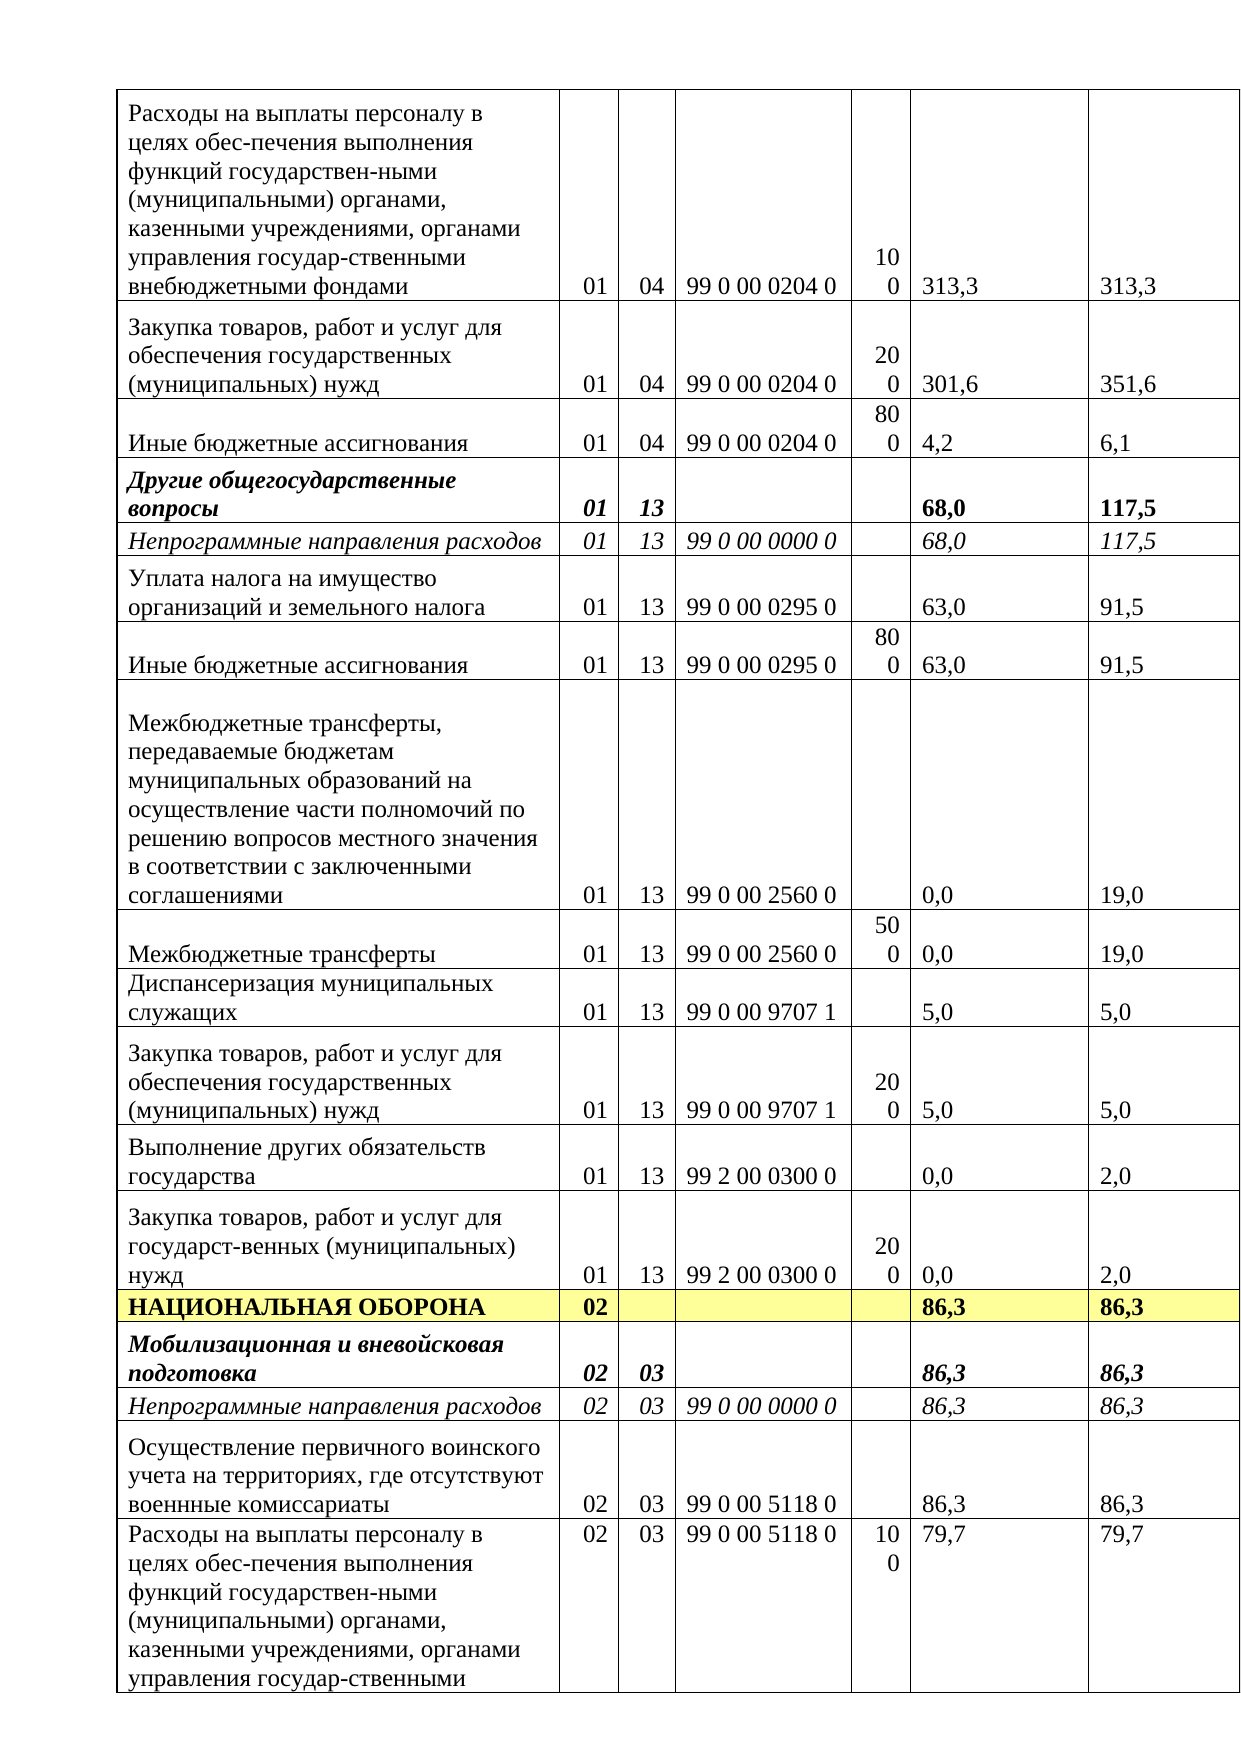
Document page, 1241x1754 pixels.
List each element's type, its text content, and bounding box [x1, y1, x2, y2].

table_cell 86,3 [911, 1322, 1088, 1387]
table_cell 03 [619, 1421, 675, 1518]
table_cell 99 0 00 2560 0 [676, 910, 851, 967]
table_cell [852, 1290, 910, 1321]
table_cell 13 [619, 523, 675, 555]
table_cell 13 [619, 1125, 675, 1190]
table_cell 200 [852, 1027, 910, 1124]
table_cell 0,0 [911, 1125, 1088, 1190]
table_cell 13 [619, 1027, 675, 1124]
table_cell 01 [560, 1027, 618, 1124]
table_cell 13 [619, 556, 675, 621]
table_cell 99 0 00 5118 0 [676, 1421, 851, 1518]
table_cell [676, 1322, 851, 1387]
table_cell 86,3 [1089, 1290, 1239, 1321]
table_cell 04 [619, 399, 675, 457]
table_cell [852, 680, 910, 909]
table_cell 313,3 [911, 90, 1088, 299]
table_cell 0,0 [911, 680, 1088, 909]
table_cell 99 2 00 0300 0 [676, 1125, 851, 1190]
table_cell 02 [560, 1388, 618, 1420]
table_cell 86,3 [911, 1421, 1088, 1518]
table_cell 0,0 [911, 910, 1088, 967]
table_cell Диспансеризация муниципальных служащих [118, 969, 559, 1026]
table_cell Межбюджетные трансферты [118, 910, 559, 967]
table_cell [852, 523, 910, 555]
table_cell 6,1 [1089, 399, 1239, 457]
table_cell 79,7 [911, 1519, 1088, 1692]
table_cell 01 [560, 1125, 618, 1190]
table_cell Осуществление первичного воинского учета на территориях, где отсутствуют военнные комиссариаты [118, 1421, 559, 1518]
table_cell 99 2 00 0300 0 [676, 1191, 851, 1288]
table_cell 100 [852, 1519, 910, 1692]
table_cell 13 [619, 969, 675, 1026]
table_cell 200 [852, 301, 910, 398]
table_cell 86,3 [1089, 1421, 1239, 1518]
table_cell 01 [560, 301, 618, 398]
table_cell 13 [619, 458, 675, 522]
table_cell 01 [560, 556, 618, 621]
table_cell 99 0 00 5118 0 [676, 1519, 851, 1692]
table_cell Закупка товаров, работ и услуг для обеспечения государственных (муниципальных) нужд [118, 1027, 559, 1124]
table_cell [676, 458, 851, 522]
table_cell 01 [560, 523, 618, 555]
table_cell Иные бюджетные ассигнования [118, 622, 559, 679]
table_cell 86,3 [1089, 1388, 1239, 1420]
table_cell 99 0 00 0204 0 [676, 301, 851, 398]
table_cell 800 [852, 622, 910, 679]
table_cell 01 [560, 458, 618, 522]
table_cell 800 [852, 399, 910, 457]
table_cell [852, 556, 910, 621]
table_cell Закупка товаров, работ и услуг для обеспечения государственных (муниципальных) нужд [118, 301, 559, 398]
table_cell [852, 1421, 910, 1518]
table_cell 0,0 [911, 1191, 1088, 1288]
table_cell 5,0 [911, 969, 1088, 1026]
table_cell 301,6 [911, 301, 1088, 398]
table_cell Другие общегосударственные вопросы [118, 458, 559, 522]
table_cell 99 0 00 0204 0 [676, 90, 851, 299]
table_cell 19,0 [1089, 910, 1239, 967]
table_cell 5,0 [1089, 1027, 1239, 1124]
table_cell 02 [560, 1519, 618, 1692]
table_cell НАЦИОНАЛЬНАЯ ОБОРОНА [118, 1290, 559, 1321]
table_cell 91,5 [1089, 556, 1239, 621]
table_cell 02 [560, 1421, 618, 1518]
table_cell 99 0 00 2560 0 [676, 680, 851, 909]
table_cell 99 0 00 0295 0 [676, 556, 851, 621]
table_cell 91,5 [1089, 622, 1239, 679]
table_cell 03 [619, 1388, 675, 1420]
table_cell 02 [560, 1322, 618, 1387]
table_cell Непрограммные направления расходов [118, 523, 559, 555]
table_cell 01 [560, 622, 618, 679]
table_cell 313,3 [1089, 90, 1239, 299]
table_cell 01 [560, 90, 618, 299]
table_cell 68,0 [911, 458, 1088, 522]
table_cell 2,0 [1089, 1191, 1239, 1288]
table_cell 99 0 00 0204 0 [676, 399, 851, 457]
table_cell 86,3 [911, 1290, 1088, 1321]
table_cell 63,0 [911, 622, 1088, 679]
table_cell 5,0 [1089, 969, 1239, 1026]
table_cell 4,2 [911, 399, 1088, 457]
table_cell [852, 1125, 910, 1190]
table_cell Мобилизационная и вневойсковая подготовка [118, 1322, 559, 1387]
table_cell 04 [619, 90, 675, 299]
table_cell Закупка товаров, работ и услуг для государст-венных (муниципальных) нужд [118, 1191, 559, 1288]
table_cell [676, 1290, 851, 1321]
table_cell [852, 458, 910, 522]
table_cell 19,0 [1089, 680, 1239, 909]
table_cell 02 [560, 1290, 618, 1321]
table_cell 03 [619, 1322, 675, 1387]
table_cell 99 0 00 9707 1 [676, 969, 851, 1026]
table_cell 99 0 00 0000 0 [676, 1388, 851, 1420]
table_cell 03 [619, 1519, 675, 1692]
table_cell Непрограммные направления расходов [118, 1388, 559, 1420]
table_cell 63,0 [911, 556, 1088, 621]
table_cell [852, 1388, 910, 1420]
table_cell 01 [560, 1191, 618, 1288]
table_cell 68,0 [911, 523, 1088, 555]
table_cell 117,5 [1089, 523, 1239, 555]
table_cell 100 [852, 90, 910, 299]
table_cell 13 [619, 910, 675, 967]
table_cell 01 [560, 399, 618, 457]
table_cell [852, 1322, 910, 1387]
table_cell 99 0 00 0000 0 [676, 523, 851, 555]
table_cell 99 0 00 0295 0 [676, 622, 851, 679]
table_cell 79,7 [1089, 1519, 1239, 1692]
table_cell 01 [560, 969, 618, 1026]
table_cell 200 [852, 1191, 910, 1288]
table_cell [852, 969, 910, 1026]
table_cell 86,3 [911, 1388, 1088, 1420]
table_cell 2,0 [1089, 1125, 1239, 1190]
table_cell 500 [852, 910, 910, 967]
table_cell 01 [560, 910, 618, 967]
table_cell 13 [619, 1191, 675, 1288]
table_cell Уплата налога на имущество организаций и земельного налога [118, 556, 559, 621]
table_cell 13 [619, 622, 675, 679]
table_cell 351,6 [1089, 301, 1239, 398]
table_cell 117,5 [1089, 458, 1239, 522]
table_cell Иные бюджетные ассигнования [118, 399, 559, 457]
table_cell 01 [560, 680, 618, 909]
table_cell 86,3 [1089, 1322, 1239, 1387]
table_cell 5,0 [911, 1027, 1088, 1124]
table_cell 99 0 00 9707 1 [676, 1027, 851, 1124]
table_cell [619, 1290, 675, 1321]
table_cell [118, 1519, 559, 1692]
table_cell Выполнение других обязательств государства [118, 1125, 559, 1190]
table_cell Межбюджетные трансферты, передаваемые бюджетам муниципальных образований на осуществление части полномочий по решению вопросов местного значения в соответствии с заключенными соглашениями [118, 680, 559, 909]
table_cell 04 [619, 301, 675, 398]
table_cell 13 [619, 680, 675, 909]
